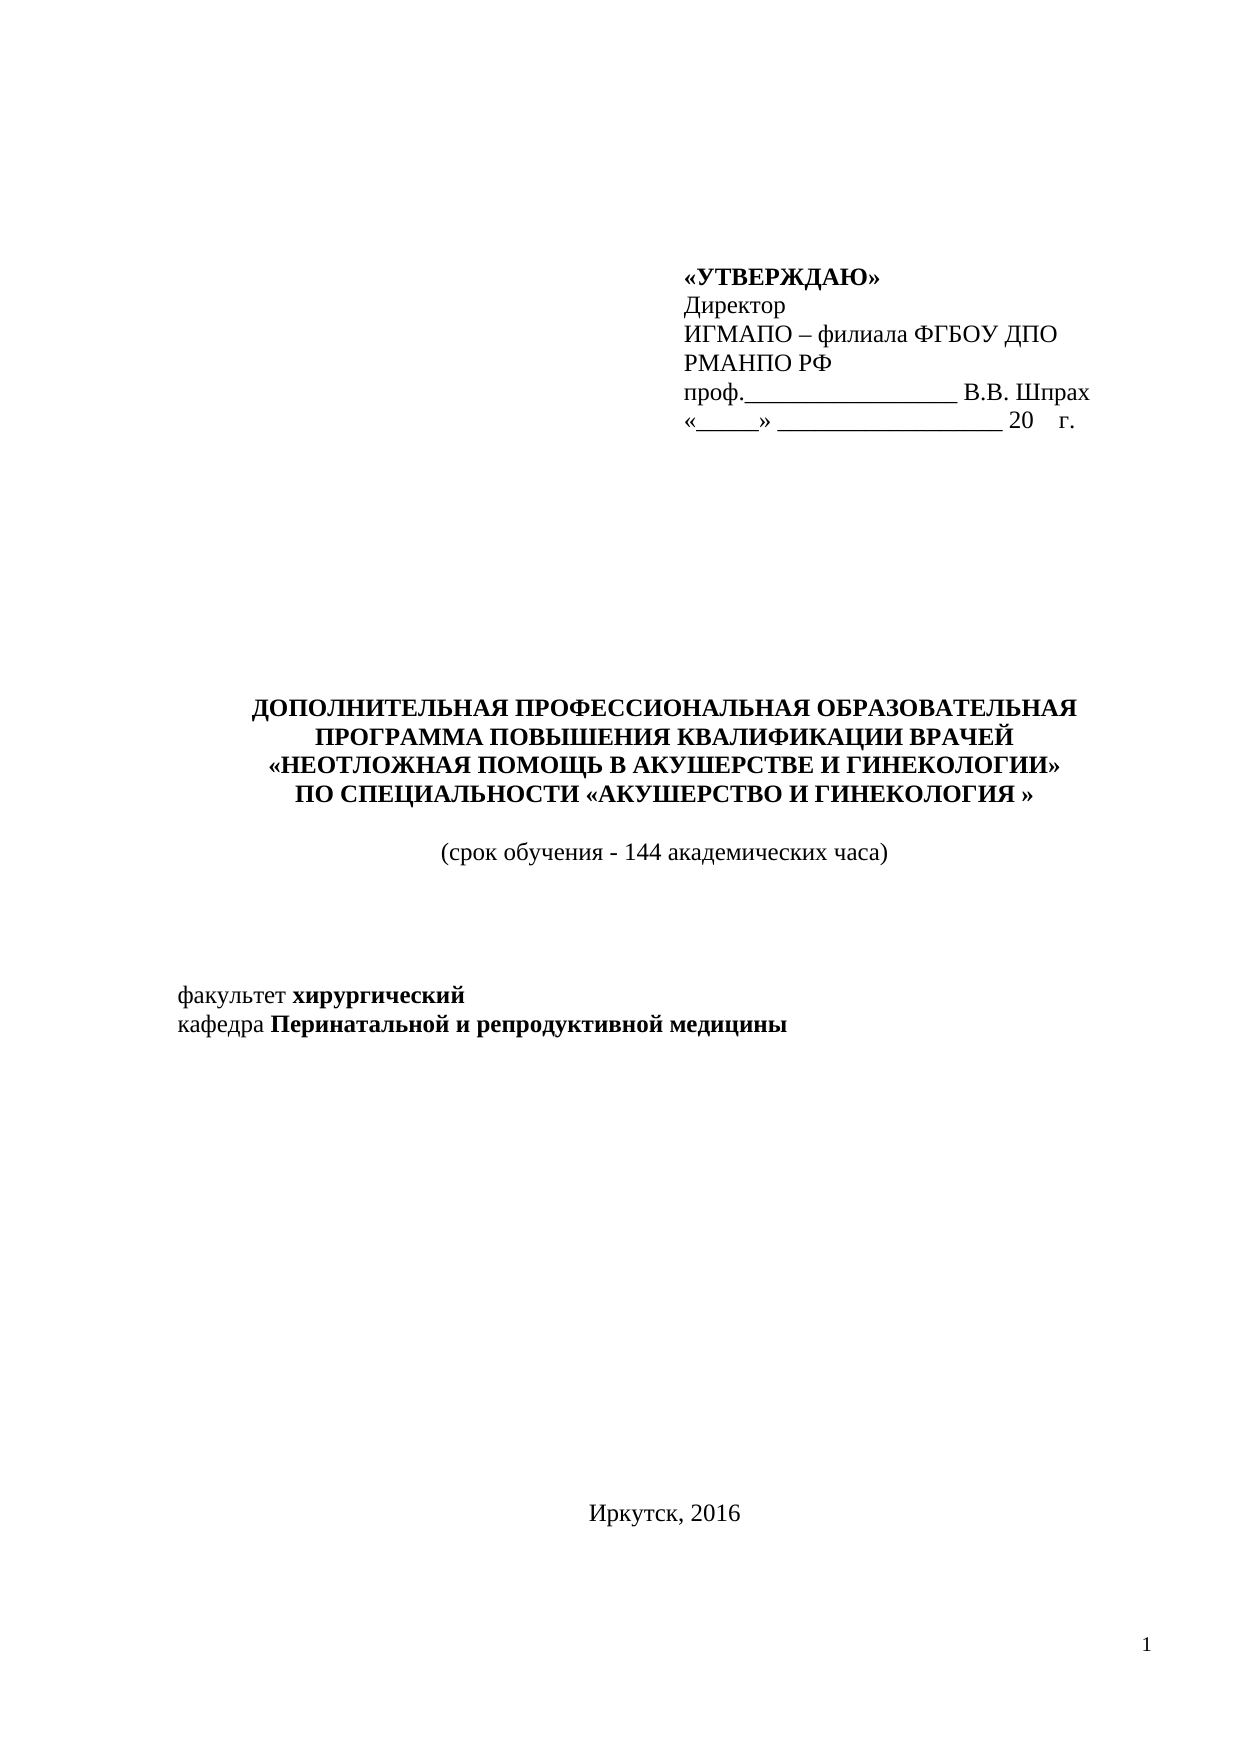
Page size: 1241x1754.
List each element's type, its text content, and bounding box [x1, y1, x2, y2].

text ПРОГРАММА ПОВЫШЕНИЯ КВАЛИФИКАЦИИ ВРАЧЕЙ [177, 722, 1152, 751]
text ПО СПЕЦИАЛЬНОСТИ «АКУШЕРСТВО И ГИНЕКОЛОГИЯ » [177, 779, 1152, 808]
text факультет хирургический [177, 981, 1152, 1009]
text (срок обучения - 144 академических часа) [177, 837, 1152, 866]
text «НЕОТЛОЖНАЯ ПОМОЩЬ В АКУШЕРСТВЕ И ГИНЕКОЛОГИИ» [177, 751, 1152, 779]
table_cell Директор [673, 291, 1160, 319]
table_header «УТВЕРЖДАЮ» [673, 262, 1160, 291]
text ДОПОЛНИТЕЛЬНАЯ ПРОФЕССИОНАЛЬНАЯ ОБРАЗОВАТЕЛЬНАЯ [177, 693, 1152, 722]
table_cell ИГМАПО – филиала ФГБОУ ДПО РМАНПО РФ [673, 319, 1160, 377]
text Иркутск, 2016 [177, 1498, 1152, 1527]
table_cell «_____» __________________ 20 г. [673, 406, 1160, 434]
text кафедра Перинатальной и репродуктивной медицины [177, 1009, 1152, 1038]
table_cell проф._________________ В.В. Шпрах [673, 377, 1160, 406]
